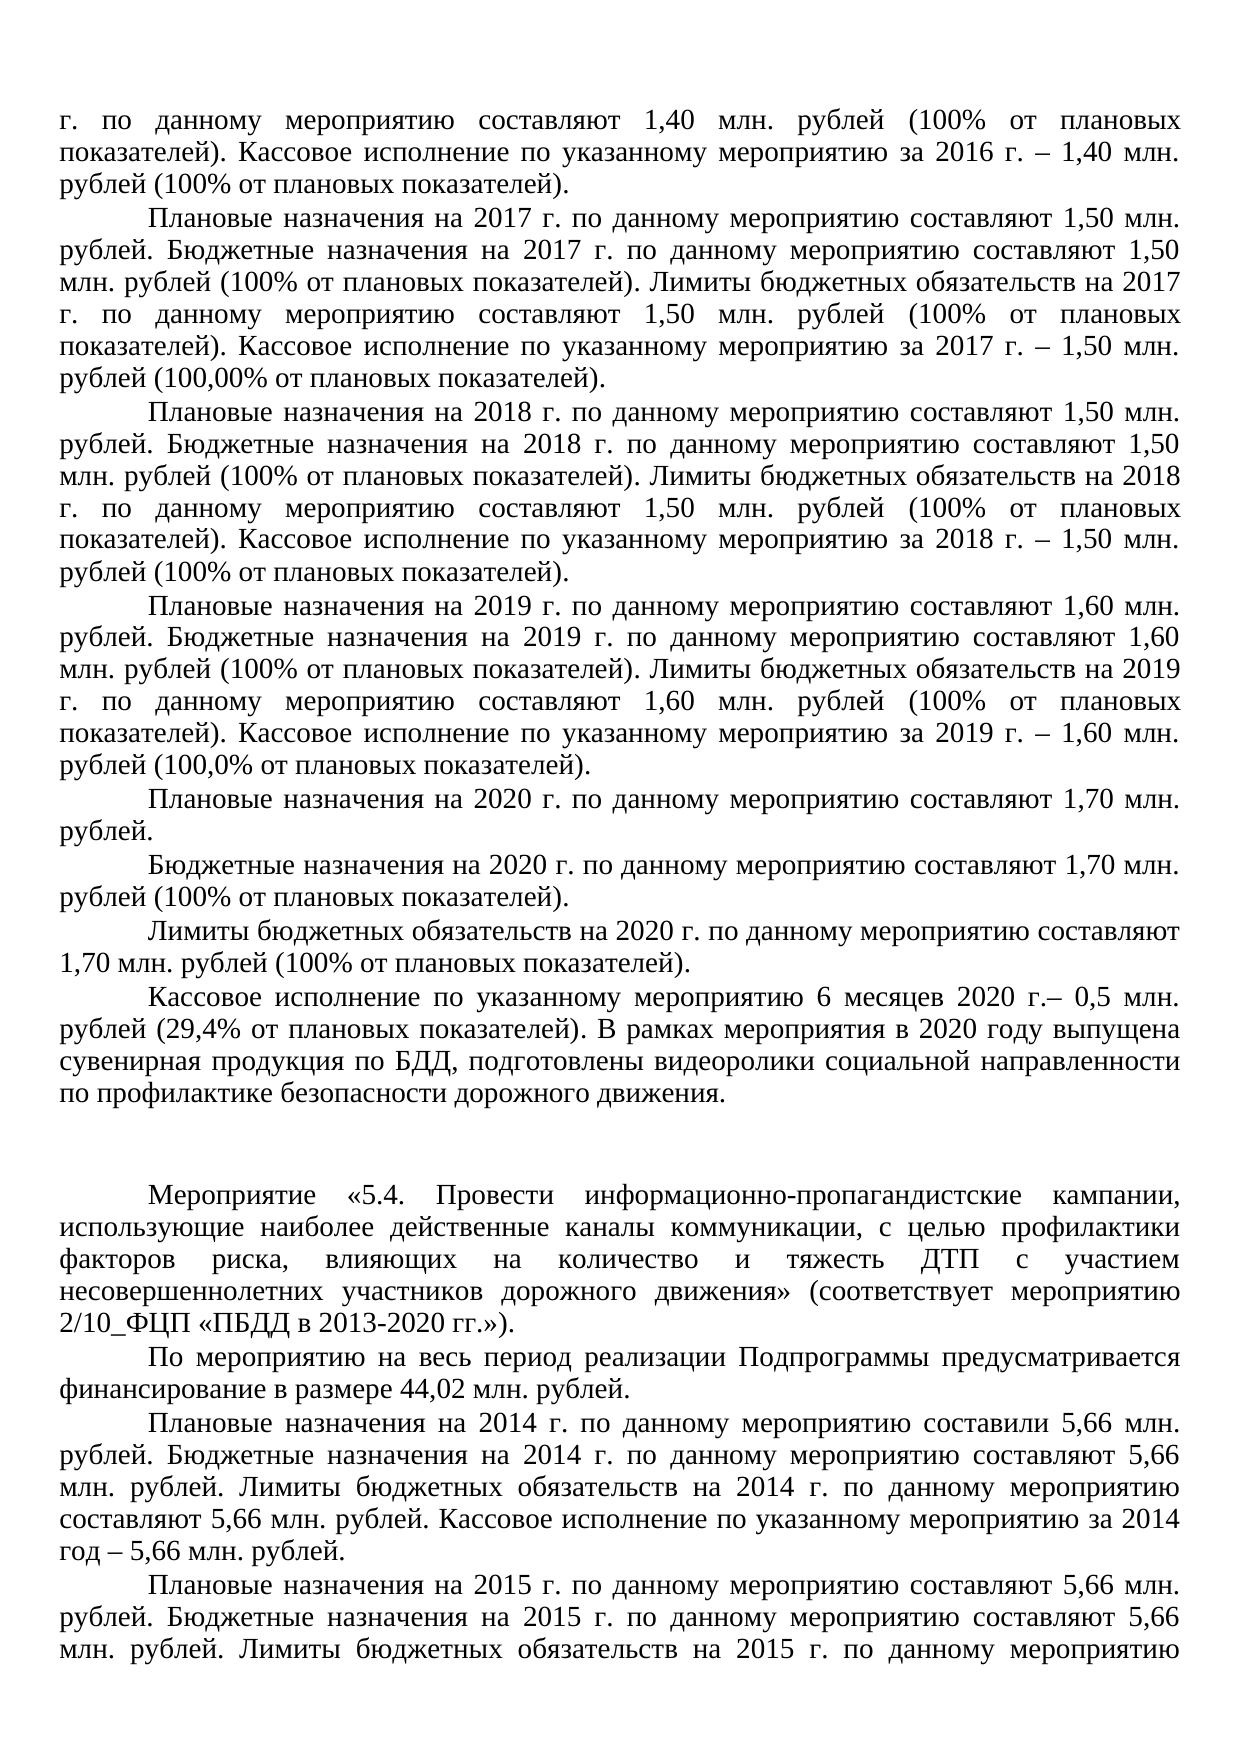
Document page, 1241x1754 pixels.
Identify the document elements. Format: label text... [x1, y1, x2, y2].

text Кассовое исполнение по указанному мероприятию 6 месяцев 2020 г.– 0,5 млн. рублей (29,4% от плановых показателей). В рамках мероприятия в 2020 году выпущена сувенирная продукция по БДД, подготовлены видеоролики социальной направленности по профилактике безопасности дорожного движения. [59, 981, 1181, 1109]
text Плановые назначения на 2017 г. по данному мероприятию составляют 1,50 млн. рублей. Бюджетные назначения на 2017 г. по данному мероприятию составляют 1,50 млн. рублей (100% от плановых показателей). Лимиты бюджетных обязательств на 2017 г. по данному мероприятию составляют 1,50 млн. рублей (100% от плановых показателей). Кассовое исполнение по указанному мероприятию за 2017 г. – 1,50 млн. рублей (100,00% от плановых показателей). [59, 202, 1181, 393]
text Бюджетные назначения на 2020 г. по данному мероприятию составляют 1,70 млн. рублей (100% от плановых показателей). [59, 849, 1181, 913]
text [59, 1568, 1181, 1664]
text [59, 104, 1181, 200]
text Лимиты бюджетных обязательств на 2020 г. по данному мероприятию составляют 1,70 млн. рублей (100% от плановых показателей). [59, 915, 1181, 979]
text Мероприятие «5.4. Провести информационно-пропагандистские кампании, использующие наиболее действенные каналы коммуникации, с целью профилактики факторов риска, влияющих на количество и тяжесть ДТП с участием несовершеннолетних участников дорожного движения» (соответствует мероприятию 2/10_ФЦП «ПБДД в 2013-2020 гг.»). [59, 1179, 1181, 1339]
text Плановые назначения на 2020 г. по данному мероприятию составляют 1,70 млн. рублей. [59, 783, 1181, 847]
text По мероприятию на весь период реализации Подпрограммы предусматривается финансирование в размере 44,02 млн. рублей. [59, 1341, 1181, 1405]
text Плановые назначения на 2019 г. по данному мероприятию составляют 1,60 млн. рублей. Бюджетные назначения на 2019 г. по данному мероприятию составляют 1,60 млн. рублей (100% от плановых показателей). Лимиты бюджетных обязательств на 2019 г. по данному мероприятию составляют 1,60 млн. рублей (100% от плановых показателей). Кассовое исполнение по указанному мероприятию за 2019 г. – 1,60 млн. рублей (100,0% от плановых показателей). [59, 589, 1181, 781]
text Плановые назначения на 2018 г. по данному мероприятию составляют 1,50 млн. рублей. Бюджетные назначения на 2018 г. по данному мероприятию составляют 1,50 млн. рублей (100% от плановых показателей). Лимиты бюджетных обязательств на 2018 г. по данному мероприятию составляют 1,50 млн. рублей (100% от плановых показателей). Кассовое исполнение по указанному мероприятию за 2018 г. – 1,50 млн. рублей (100% от плановых показателей). [59, 396, 1181, 587]
text Плановые назначения на 2014 г. по данному мероприятию составили 5,66 млн. рублей. Бюджетные назначения на 2014 г. по данному мероприятию составляют 5,66 млн. рублей. Лимиты бюджетных обязательств на 2014 г. по данному мероприятию составляют 5,66 млн. рублей. Кассовое исполнение по указанному мероприятию за 2014 год – 5,66 млн. рублей. [59, 1407, 1181, 1567]
